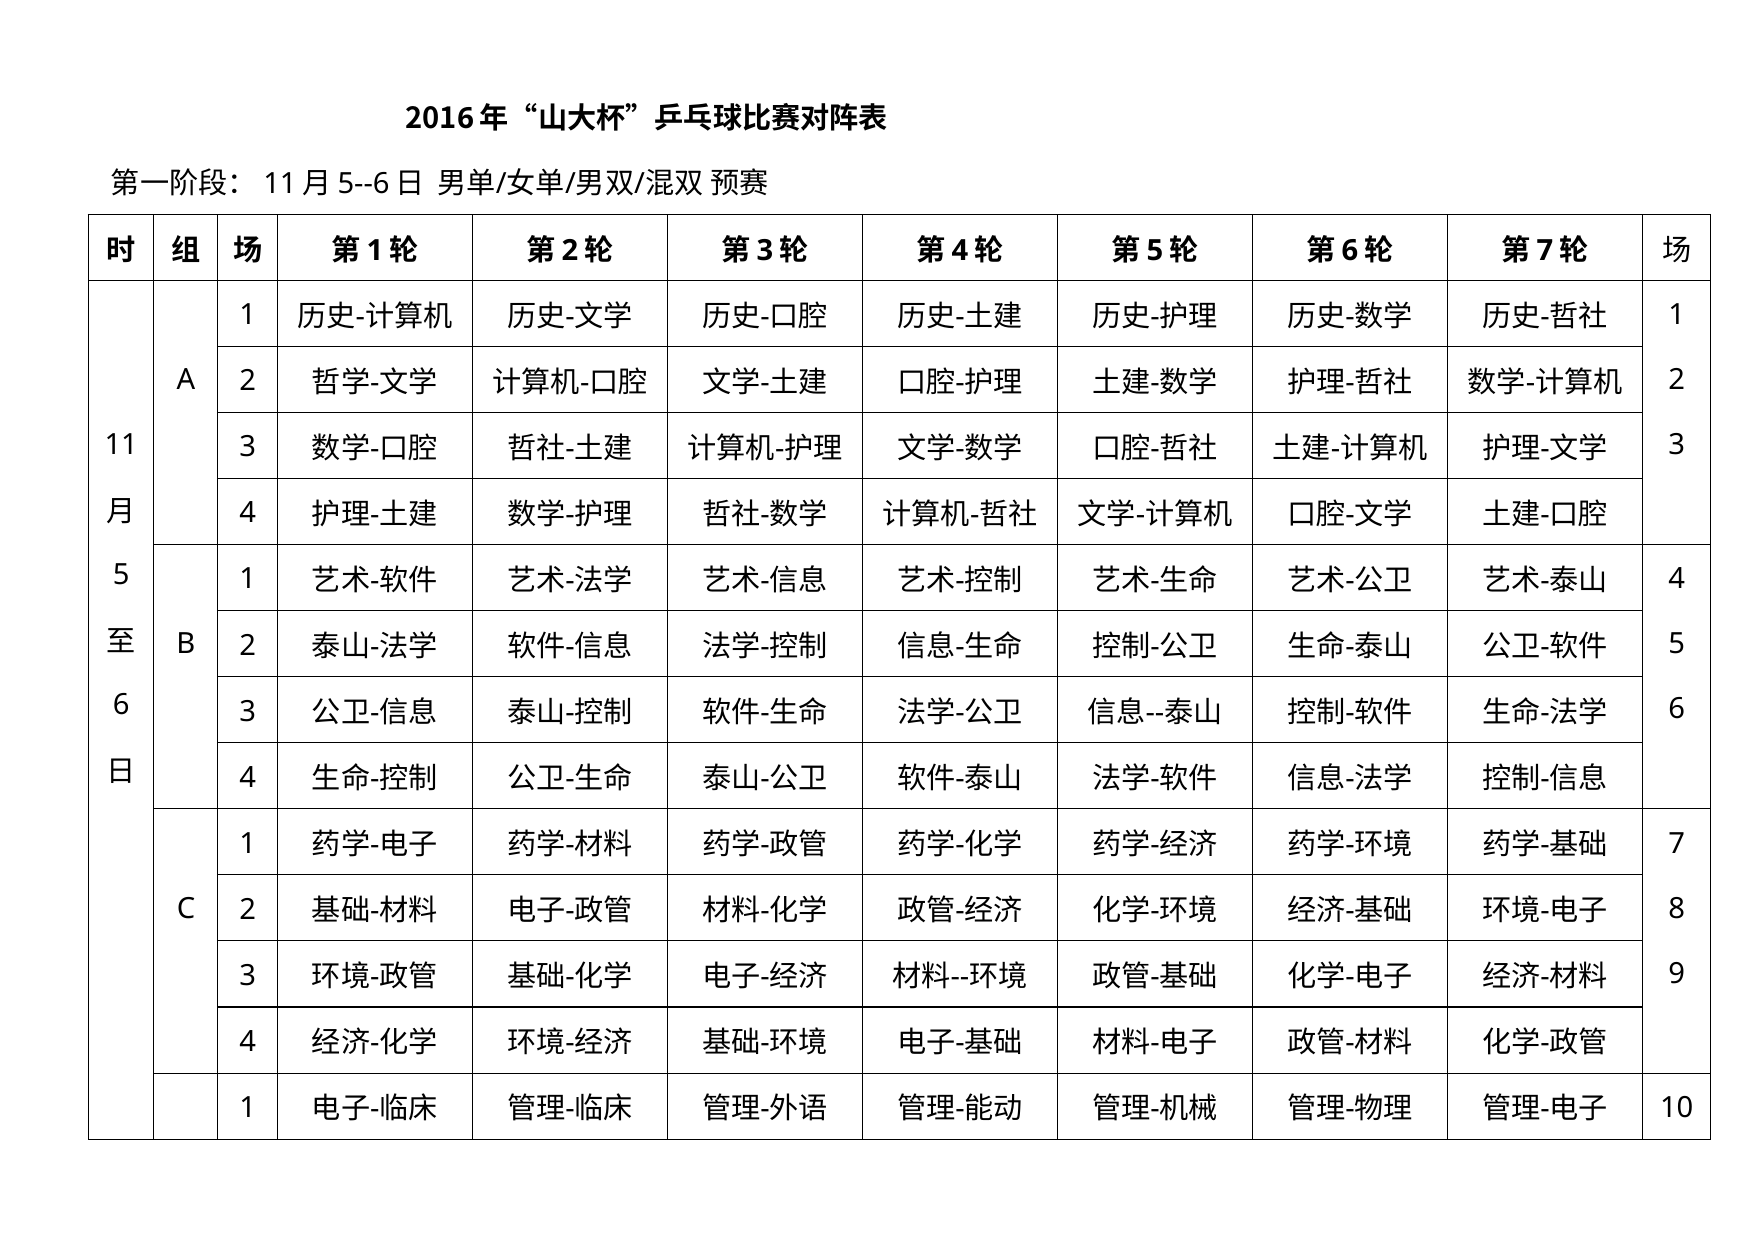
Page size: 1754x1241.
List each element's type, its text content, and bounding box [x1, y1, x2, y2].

table_cell 艺术-软件 [278, 545, 472, 610]
table_cell 历史-数学 [1253, 281, 1447, 346]
table_cell 历史-计算机 [278, 281, 472, 346]
table_cell 法学-公卫 [863, 677, 1057, 742]
table_cell A [154, 281, 217, 544]
table_cell 药学-材料 [473, 809, 667, 874]
table_cell 公卫-信息 [278, 677, 472, 742]
table_cell 口腔-文学 [1253, 479, 1447, 544]
table_cell 环境-政管 [278, 941, 472, 1006]
table_header 第5轮 [1058, 215, 1252, 280]
table_cell 药学-化学 [863, 809, 1057, 874]
table_cell 数学-计算机 [1448, 347, 1642, 412]
table_cell 7 8 9 [1643, 809, 1710, 1072]
text 2016年“山大杯”乒乓球比赛对阵表 [185, 84, 1608, 149]
table_cell 管理-物理 [1253, 1074, 1447, 1138]
table_cell 化学-电子 [1253, 941, 1447, 1006]
table_cell 泰山-法学 [278, 611, 472, 676]
table_cell 3 [218, 941, 277, 1006]
table_header 第1轮 [278, 215, 472, 280]
table_cell D [154, 1074, 217, 1138]
table_cell 经济-化学 [278, 1008, 472, 1072]
table_cell 1 [218, 1074, 277, 1138]
table_cell 电子-经济 [668, 941, 862, 1006]
table_cell 口腔-哲社 [1058, 413, 1252, 478]
table_cell 生命-法学 [1448, 677, 1642, 742]
table_cell 管理-机械 [1058, 1074, 1252, 1138]
table_header 第3轮 [668, 215, 862, 280]
table_cell 公卫-软件 [1448, 611, 1642, 676]
table_cell 土建-数学 [1058, 347, 1252, 412]
table_cell 4 [218, 479, 277, 544]
table_cell 药学-经济 [1058, 809, 1252, 874]
table_cell 文学-土建 [668, 347, 862, 412]
table_cell 管理-外语 [668, 1074, 862, 1138]
table_cell 基础-材料 [278, 875, 472, 940]
table_cell 2 [218, 875, 277, 940]
table_cell 护理-文学 [1448, 413, 1642, 478]
table_cell 护理-哲社 [1253, 347, 1447, 412]
table_cell 环境-经济 [473, 1008, 667, 1072]
table_cell 药学-电子 [278, 809, 472, 874]
table_cell 艺术-控制 [863, 545, 1057, 610]
table_header 第4轮 [863, 215, 1057, 280]
table_cell 法学-控制 [668, 611, 862, 676]
table_cell 4 5 6 [1643, 545, 1710, 808]
table_cell 电子-政管 [473, 875, 667, 940]
table_cell 文学-计算机 [1058, 479, 1252, 544]
table_cell 药学-基础 [1448, 809, 1642, 874]
table_cell 生命-泰山 [1253, 611, 1447, 676]
table_cell 管理-能动 [863, 1074, 1057, 1138]
table_header 场 [218, 215, 277, 280]
table_cell 控制-信息 [1448, 743, 1642, 808]
table_header 组 [154, 215, 217, 280]
text 第一阶段： 11月5--6日 男单/女单/男双/混双 预赛 [111, 149, 1608, 214]
table_cell 文学-数学 [863, 413, 1057, 478]
table_cell 经济-基础 [1253, 875, 1447, 940]
table_cell 艺术-泰山 [1448, 545, 1642, 610]
table_cell 控制-软件 [1253, 677, 1447, 742]
table_cell 艺术-生命 [1058, 545, 1252, 610]
table_cell 计算机-哲社 [863, 479, 1057, 544]
table_cell 药学-政管 [668, 809, 862, 874]
table_cell 管理-临床 [473, 1074, 667, 1138]
table_cell 艺术-公卫 [1253, 545, 1447, 610]
table_cell 2 [218, 347, 277, 412]
table_cell 软件-生命 [668, 677, 862, 742]
table_cell 泰山-公卫 [668, 743, 862, 808]
table_cell 11 月 5 至6 日 [89, 281, 153, 1138]
table_cell 数学-口腔 [278, 413, 472, 478]
table_cell 1 2 3 [1643, 281, 1710, 544]
table_cell 计算机-护理 [668, 413, 862, 478]
table_cell 控制-公卫 [1058, 611, 1252, 676]
table_cell 化学-政管 [1448, 1008, 1642, 1072]
table_cell 4 [218, 1008, 277, 1072]
table_cell 环境-电子 [1448, 875, 1642, 940]
table_cell 信息--泰山 [1058, 677, 1252, 742]
table_cell 土建-口腔 [1448, 479, 1642, 544]
table_cell 化学-环境 [1058, 875, 1252, 940]
table_cell 法学-软件 [1058, 743, 1252, 808]
table_cell 管理-电子 [1448, 1074, 1642, 1138]
table_cell 历史-哲社 [1448, 281, 1642, 346]
table_cell 材料--环境 [863, 941, 1057, 1006]
table_cell 艺术-信息 [668, 545, 862, 610]
table_cell 口腔-护理 [863, 347, 1057, 412]
table_cell 材料-电子 [1058, 1008, 1252, 1072]
table_cell 1 [218, 281, 277, 346]
table_header 场 [1643, 215, 1710, 280]
table_cell 哲学-文学 [278, 347, 472, 412]
table_cell 土建-计算机 [1253, 413, 1447, 478]
table_cell 电子-基础 [863, 1008, 1057, 1072]
table_cell 信息-生命 [863, 611, 1057, 676]
table_cell 材料-化学 [668, 875, 862, 940]
table_cell 哲社-数学 [668, 479, 862, 544]
table_cell 历史-护理 [1058, 281, 1252, 346]
table_cell 历史-文学 [473, 281, 667, 346]
table_cell 1 [218, 809, 277, 874]
table_cell 信息-法学 [1253, 743, 1447, 808]
table_cell 公卫-生命 [473, 743, 667, 808]
table_cell 基础-环境 [668, 1008, 862, 1072]
table_cell 2 [218, 611, 277, 676]
table_cell 政管-材料 [1253, 1008, 1447, 1072]
table_cell 10 11 12 [1643, 1074, 1710, 1138]
table_cell 历史-土建 [863, 281, 1057, 346]
table_cell 4 [218, 743, 277, 808]
table_cell 经济-材料 [1448, 941, 1642, 1006]
table_cell 3 [218, 677, 277, 742]
table_header 时 [89, 215, 153, 280]
table_cell 电子-临床 [278, 1074, 472, 1138]
table_cell 软件-信息 [473, 611, 667, 676]
table_cell 护理-土建 [278, 479, 472, 544]
table_cell 生命-控制 [278, 743, 472, 808]
table_cell 数学-护理 [473, 479, 667, 544]
table_header 第6轮 [1253, 215, 1447, 280]
table_cell B [154, 545, 217, 808]
table_cell 软件-泰山 [863, 743, 1057, 808]
table_cell 计算机-口腔 [473, 347, 667, 412]
table_cell 政管-基础 [1058, 941, 1252, 1006]
table_cell 艺术-法学 [473, 545, 667, 610]
table_cell 政管-经济 [863, 875, 1057, 940]
table_cell 3 [218, 413, 277, 478]
table_header 第7轮 [1448, 215, 1642, 280]
table_cell 药学-环境 [1253, 809, 1447, 874]
table_header 第2轮 [473, 215, 667, 280]
table_cell 历史-口腔 [668, 281, 862, 346]
table_cell 1 [218, 545, 277, 610]
table_cell C [154, 809, 217, 1072]
table_cell 基础-化学 [473, 941, 667, 1006]
table_cell 哲社-土建 [473, 413, 667, 478]
table_cell 泰山-控制 [473, 677, 667, 742]
